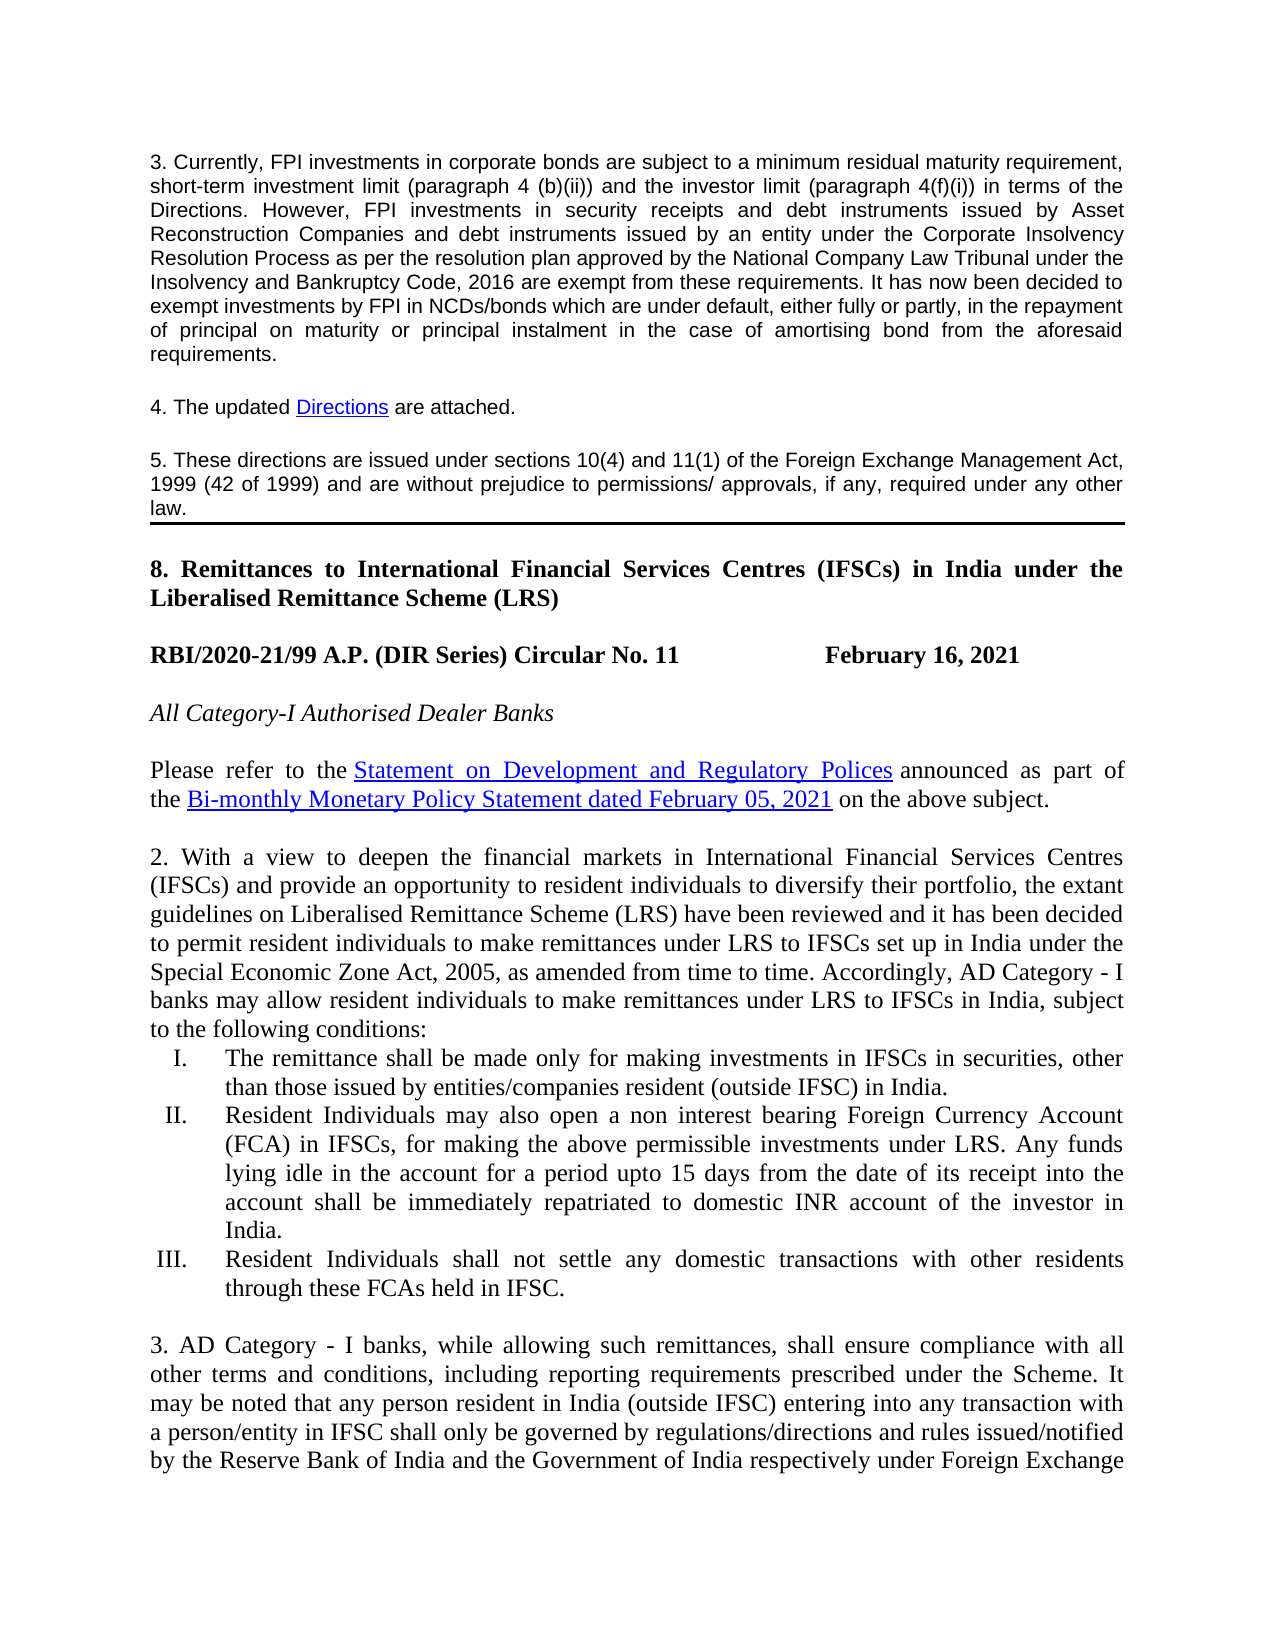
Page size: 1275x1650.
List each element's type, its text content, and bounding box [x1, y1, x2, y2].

text 3. Currently, FPI investments in corporate bonds are subject to a minimum residual maturity requirement, short-term investment limit (paragraph 4 (b)(ii)) and the investor limit (paragraph 4(f)(i)) in terms of the Directions. However, FPI investments in security receipts and debt instruments issued by Asset Reconstruction Companies and debt instruments issued by an entity under the Corporate Insolvency Resolution Process as per the resolution plan approved by the National Company Law Tribunal under the Insolvency and Bankruptcy Code, 2016 are exempt from these requirements. It has now been decided to exempt investments by FPI in NCDs/bonds which are under default, either fully or partly, in the repayment of principal on maturity or principal instalment in the case of amortising bond from the aforesaid requirements. [150, 150, 1125, 366]
list Resident Individuals shall not settle any domestic transactions with other residents through these FCAs held in IFSC. [187, 1244, 1125, 1302]
text RBI/2020-21/99 A.P. (DIR Series) Circular No. 11 February 16, 2021 [150, 640, 1125, 669]
text All Category-I Authorised Dealer Banks [150, 698, 1125, 727]
list The remittance shall be made only for making investments in IFSCs in securities, other than those issued by entities/companies resident (outside IFSC) in India. [187, 1043, 1125, 1100]
text 2. With a view to deepen the financial markets in International Financial Services Centres (IFSCs) and provide an opportunity to resident individuals to diversify their portfolio, the extant guidelines on Liberalised Remittance Scheme (LRS) have been reviewed and it has been decided to permit resident individuals to make remittances under LRS to IFSCs set up in India under the Special Economic Zone Act, 2005, as amended from time to time. Accordingly, AD Category - I banks may allow resident individuals to make remittances under LRS to IFSCs in India, subject to the following conditions: [150, 842, 1125, 1043]
text 4. The updated Directions are attached. [150, 395, 1125, 419]
list Resident Individuals may also open a non interest bearing Foreign Currency Account (FCA) in IFSCs, for making the above permissible investments under LRS. Any funds lying idle in the account for a period upto 15 days from the date of its receipt into the account shall be immediately repatriated to domestic INR account of the investor in India. [187, 1100, 1125, 1244]
text Please refer to the Statement on Development and Regulatory Polices announced as part of the Bi-monthly Monetary Policy Statement dated February 05, 2021 on the above subject. [150, 755, 1125, 813]
text 5. These directions are issued under sections 10(4) and 11(1) of the Foreign Exchange Management Act, 1999 (42 of 1999) and are without prejudice to permissions/ approvals, if any, required under any other law. [150, 448, 1125, 522]
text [150, 1330, 1125, 1474]
text 8. Remittances to International Financial Services Centres (IFSCs) in India under the Liberalised Remittance Scheme (LRS) [150, 554, 1125, 612]
